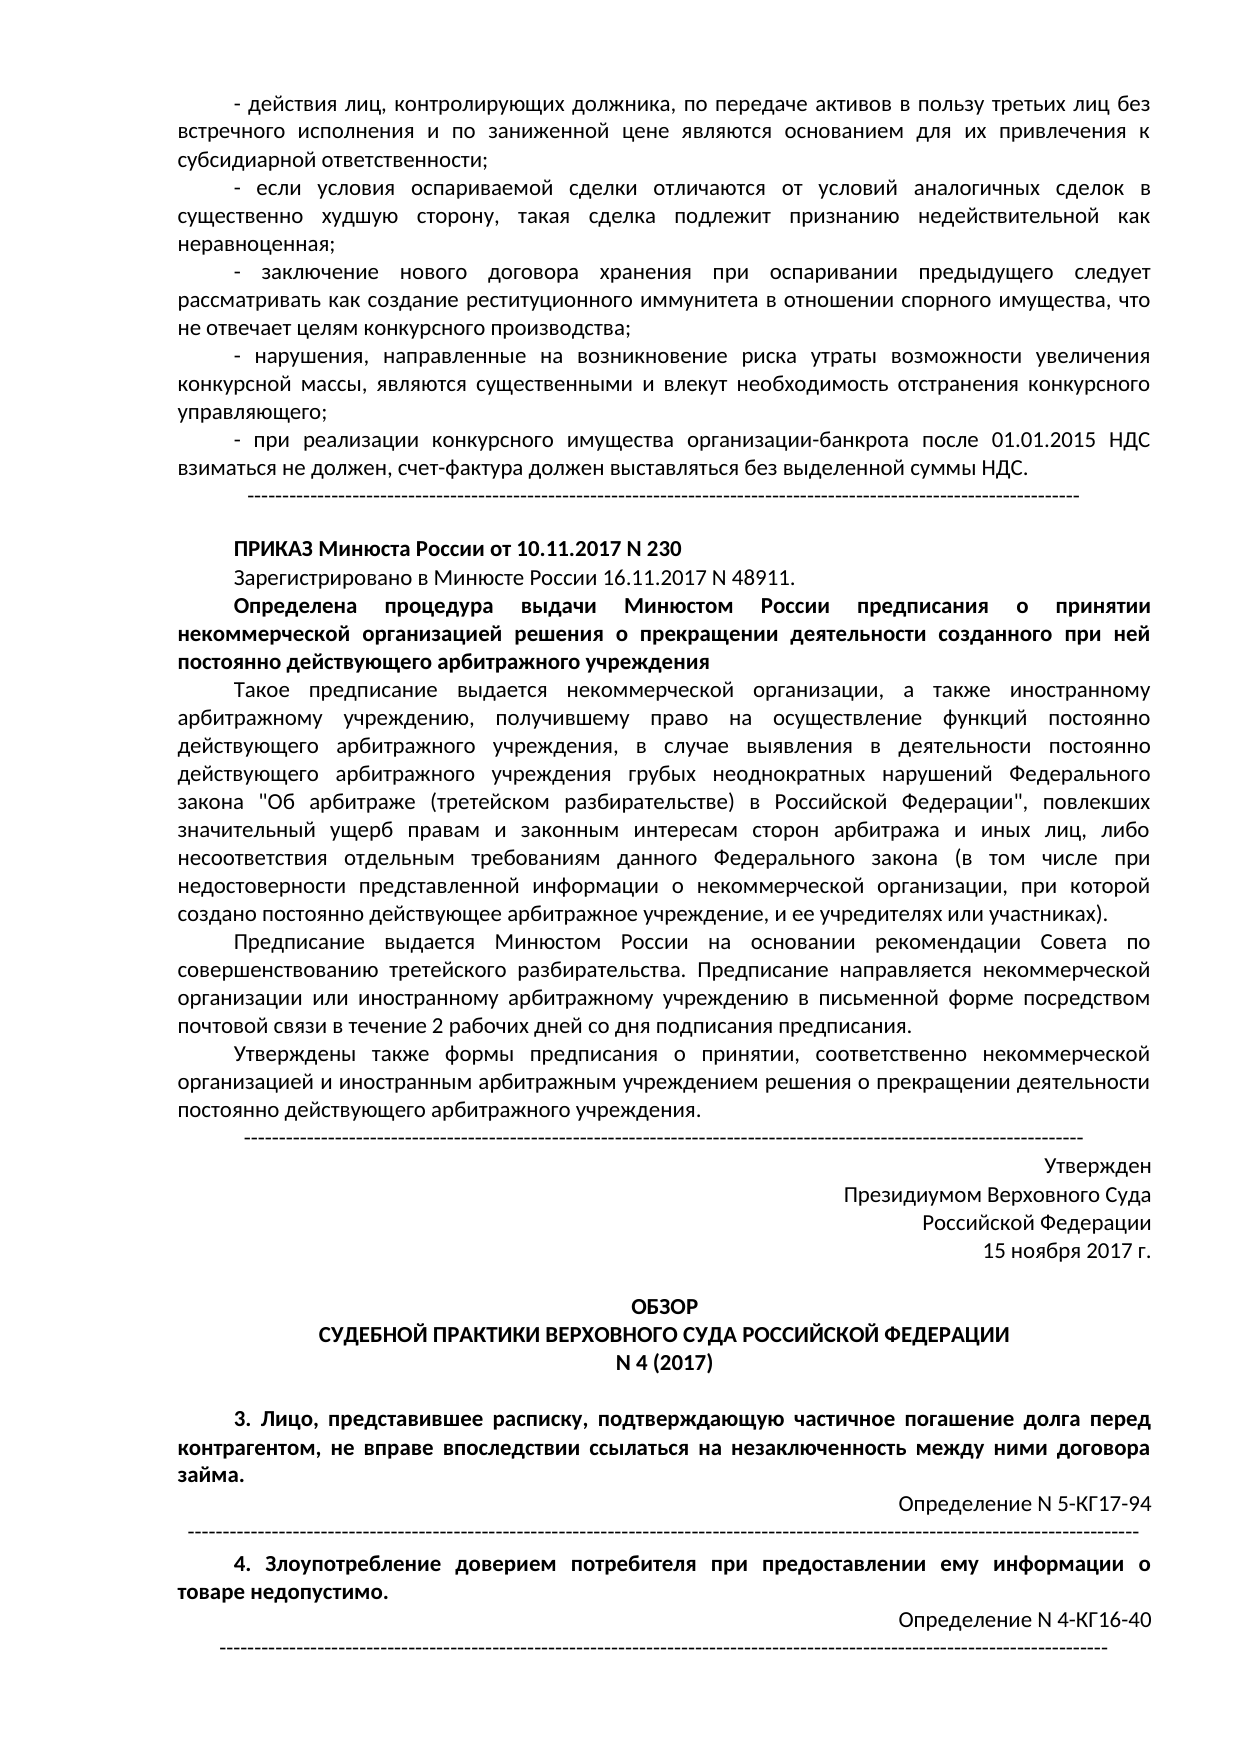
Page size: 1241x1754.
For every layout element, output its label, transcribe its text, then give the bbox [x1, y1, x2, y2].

text - если условия оспариваемой сделки отличаются от условий аналогичных сделок в существенно худшую сторону, такая сделка подлежит признанию недействительной как неравноценная; [177, 173, 1152, 257]
text - заключение нового договора хранения при оспаривании предыдущего следует рассматривать как создание реституционного иммунитета в отношении спорного имущества, что не отвечает целям конкурсного производства; [177, 257, 1152, 341]
text Предписание выдается Минюстом России на основании рекомендации Совета по совершенствованию третейского разбирательства. Предписание направляется некоммерческой организации или иностранному арбитражному учреждению в письменной форме посредством почтовой связи в течение 2 рабочих дней со дня подписания предписания. [177, 927, 1152, 1039]
text N 4 (2017) [177, 1348, 1152, 1376]
text Определение N 5-КГ17-94 [177, 1489, 1152, 1517]
text ------------------------------------------------------------------------------------------------------------------------------- [177, 1633, 1152, 1661]
text 15 ноября 2017 г. [177, 1236, 1152, 1264]
text ----------------------------------------------------------------------------------------------------------------------- [177, 481, 1152, 509]
text Такое предписание выдается некоммерческой организации, а также иностранному арбитражному учреждению, получившему право на осуществление функций постоянно действующего арбитражного учреждения, в случае выявления в деятельности постоянно действующего арбитражного учреждения грубых неоднократных нарушений Федерального закона "Об арбитраже (третейском разбирательстве) в Российской Федерации", повлекших значительный ущерб правам и законным интересам сторон арбитража и иных лиц, либо несоответствия отдельным требованиям данного Федерального закона (в том числе при недостоверности представленной информации о некоммерческой организации, при которой создано постоянно действующее арбитражное учреждение, и ее учредителях или участниках). [177, 675, 1152, 927]
text Зарегистрировано в Минюсте России 16.11.2017 N 48911. [233, 563, 1152, 591]
text СУДЕБНОЙ ПРАКТИКИ ВЕРХОВНОГО СУДА РОССИЙСКОЙ ФЕДЕРАЦИИ [177, 1320, 1152, 1348]
text - при реализации конкурсного имущества организации-банкрота после 01.01.2015 НДС взиматься не должен, счет-фактура должен выставляться без выделенной суммы НДС. [177, 425, 1152, 481]
text - нарушения, направленные на возникновение риска утраты возможности увеличения конкурсной массы, являются существенными и влекут необходимость отстранения конкурсного управляющего; [177, 341, 1152, 425]
text Президиумом Верховного Суда [177, 1180, 1152, 1208]
text Определена процедура выдачи Минюстом России предписания о принятии некоммерческой организацией решения о прекращении деятельности созданного при ней постоянно действующего арбитражного учреждения [177, 591, 1152, 675]
text 4. Злоупотребление доверием потребителя при предоставлении ему информации о товаре недопустимо. [177, 1549, 1152, 1605]
text ПРИКАЗ Минюста России от 10.11.2017 N 230 [233, 534, 1152, 562]
text Российской Федерации [177, 1208, 1152, 1236]
text - действия лиц, контролирующих должника, по передаче активов в пользу третьих лиц без встречного исполнения и по заниженной цене являются основанием для их привлечения к субсидиарной ответственности; [177, 89, 1152, 173]
text Утверждены также формы предписания о принятии, соответственно некоммерческой организацией и иностранным арбитражным учреждением решения о прекращении деятельности постоянно действующего арбитражного учреждения. [177, 1039, 1152, 1123]
text Утвержден [177, 1152, 1152, 1179]
text ОБЗОР [177, 1292, 1152, 1320]
text Определение N 4-КГ16-40 [177, 1605, 1152, 1633]
text ---------------------------------------------------------------------------------------------------------------------------------------- [177, 1517, 1152, 1545]
text ------------------------------------------------------------------------------------------------------------------------ [177, 1123, 1152, 1152]
text 3. Лицо, представившее расписку, подтверждающую частичное погашение долга перед контрагентом, не вправе впоследствии ссылаться на незаключенность между ними договора займа. [177, 1404, 1152, 1489]
